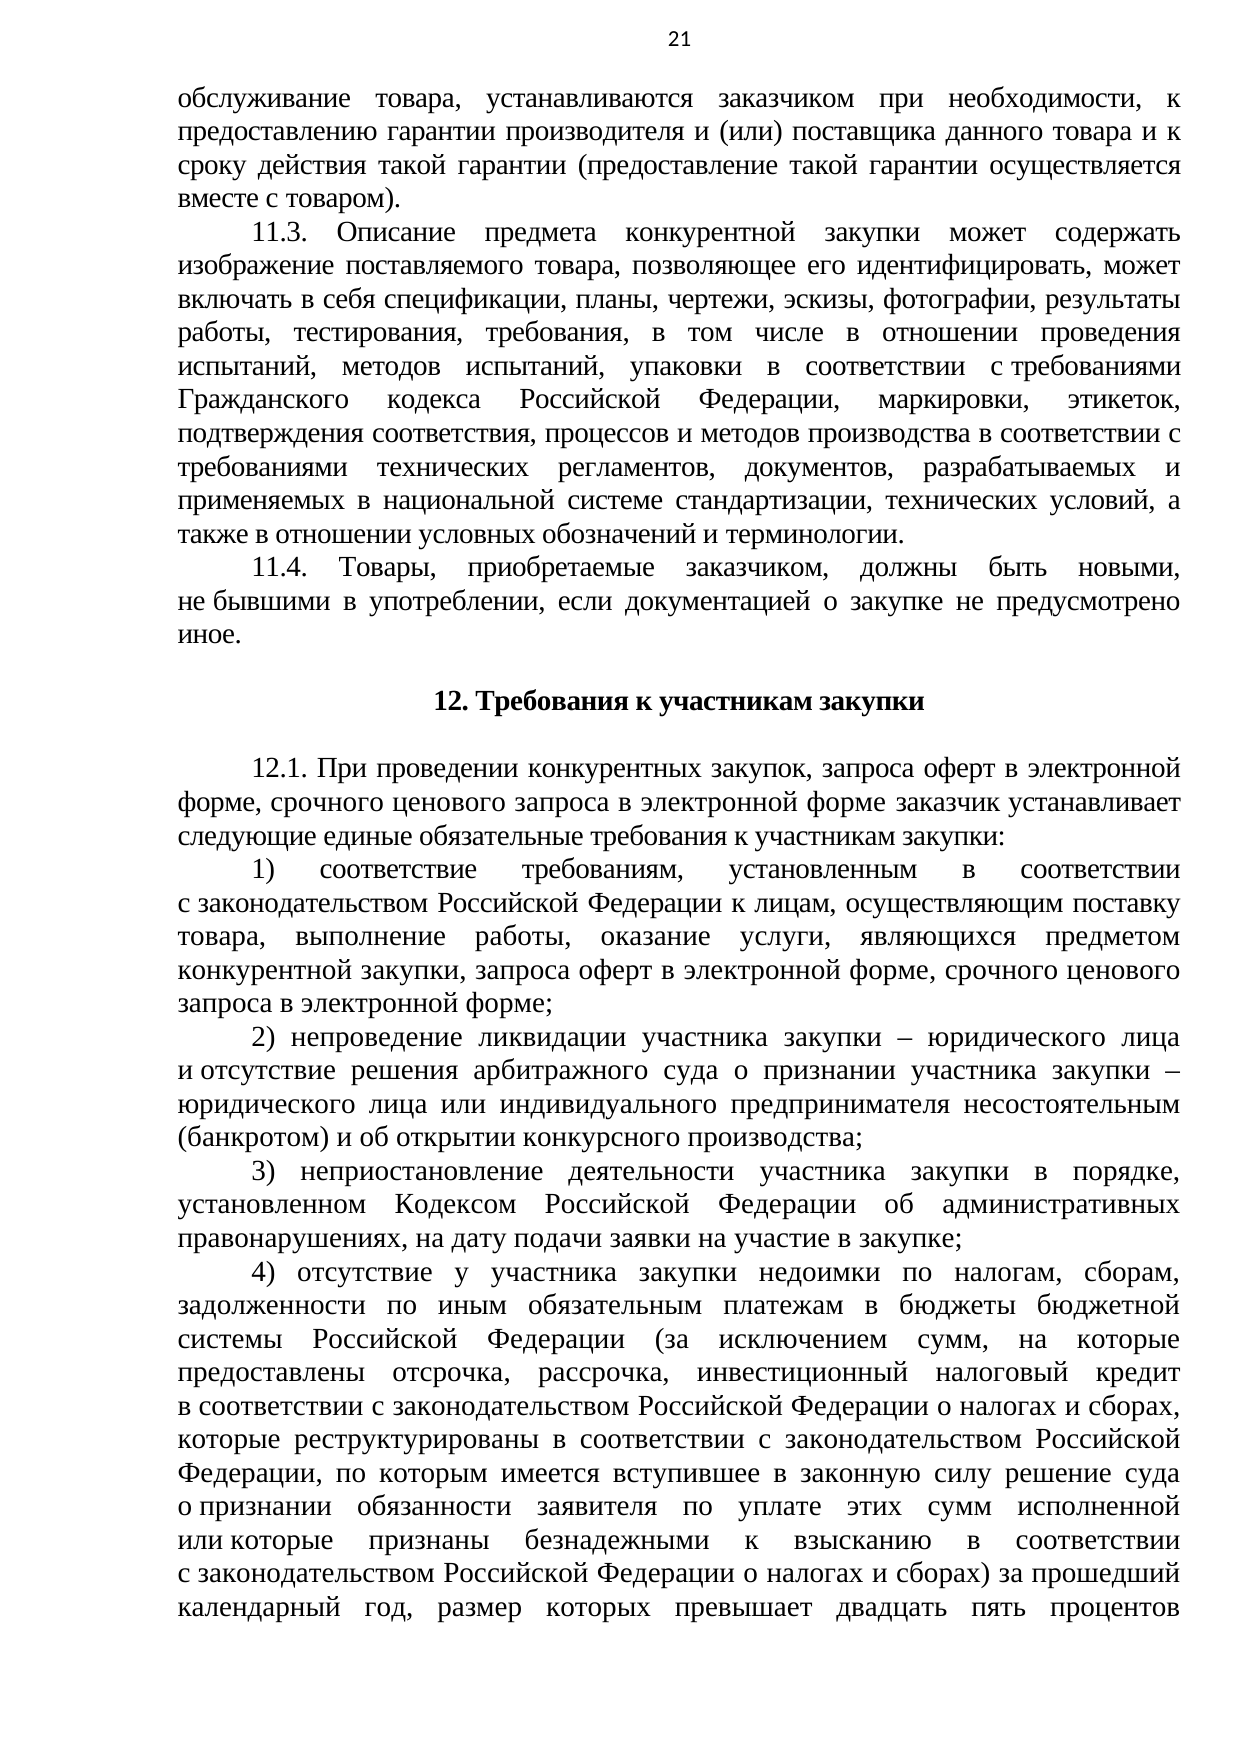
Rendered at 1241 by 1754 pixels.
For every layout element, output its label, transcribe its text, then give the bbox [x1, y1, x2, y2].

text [177, 1254, 1181, 1623]
text 1) соответствие требованиям, установленным в соответствии с законодательством Российской Федерации к лицам, осуществляющим поставку товара, выполнение работы, оказание услуги, являющихся предметом конкурентной закупки, запроса оферт в электронной форме, срочного ценового запроса в электронной форме; [177, 851, 1181, 1019]
text 11.4. Товары, приобретаемые заказчиком, должны быть новыми, не бывшими в употреблении, если документацией о закупке не предусмотрено иное. [177, 549, 1181, 650]
text 3) неприостановление деятельности участника закупки в порядке, установленном Кодексом Российской Федерации об административных правонарушениях, на дату подачи заявки на участие в закупке; [177, 1153, 1181, 1254]
text 2) непроведение ликвидации участника закупки – юридического лица и отсутствие решения арбитражного суда о признании участника закупки – юридического лица или индивидуального предпринимателя несостоятельным (банкротом) и об открытии конкурсного производства; [177, 1019, 1181, 1153]
subtitle 12. Требования к участникам закупки [177, 683, 1181, 717]
text 11.3. Описание предмета конкурентной закупки может содержать изображение поставляемого товара, позволяющее его идентифицировать, может включать в себя спецификации, планы, чертежи, эскизы, фотографии, результаты работы, тестирования, требования, в том числе в отношении проведения испытаний, методов испытаний, упаковки в соответствии с требованиями Гражданского кодекса Российской Федерации, маркировки, этикеток, подтверждения соответствия, процессов и методов производства в соответствии с требованиями технических регламентов, документов, разрабатываемых и применяемых в национальной системе стандартизации, технических условий, а также в отношении условных обозначений и терминологии. [177, 214, 1181, 549]
text 12.1. При проведении конкурентных закупок, запроса оферт в электронной форме, срочного ценового запроса в электронной форме заказчик устанавливает следующие единые обязательные требования к участникам закупки: [177, 751, 1181, 851]
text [177, 80, 1181, 214]
